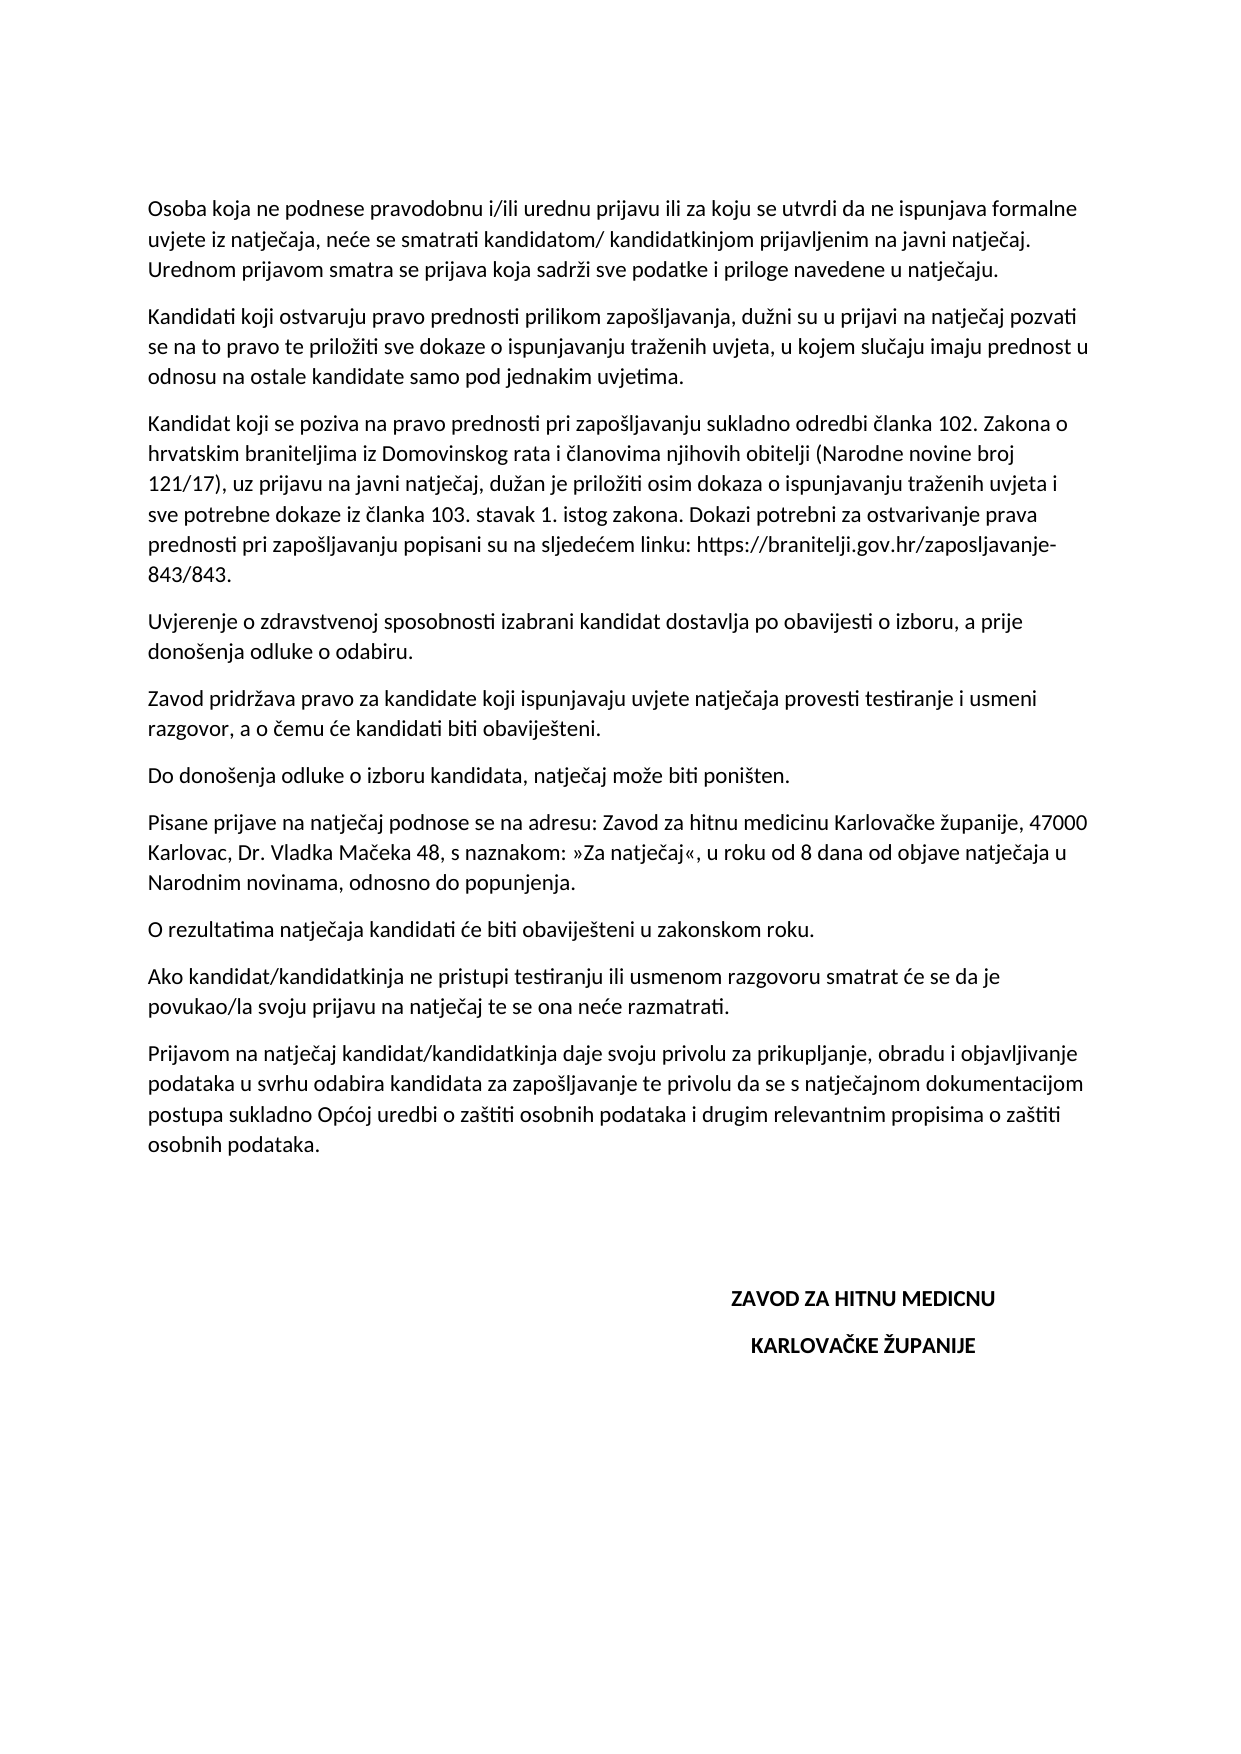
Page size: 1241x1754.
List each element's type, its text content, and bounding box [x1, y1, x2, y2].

text KARLOVAČKE ŽUPANIJE [148, 1331, 1093, 1359]
text Zavod pridržava pravo za kandidate koji ispunjavaju uvjete natječaja provesti testiranje i usmeni razgovor, a o čemu će kandidati biti obaviješteni. [148, 684, 1093, 742]
text Ako kandidat/kandidatkinja ne pristupi testiranju ili usmenom razgovoru smatrat će se da je povukao/la svoju prijavu na natječaj te se ona neće razmatrati. [148, 962, 1093, 1020]
text O rezultatima natječaja kandidati će biti obaviješteni u zakonskom roku. [148, 915, 1093, 943]
text Kandidat koji se poziva na pravo prednosti pri zapošljavanju sukladno odredbi članka 102. Zakona o hrvatskim braniteljima iz Domovinskog rata i članovima njihovih obitelji (Narodne novine broj 121/17), uz prijavu na javni natječaj, dužan je priložiti osim dokaza o ispunjavanju traženih uvjeta i sve potrebne dokaze iz članka 103. stavak 1. istog zakona. Dokazi potrebni za ostvarivanje prava prednosti pri zapošljavanju popisani su na sljedećem linku: https://branitelji.gov.hr/zaposljavanje-843/843. [148, 409, 1093, 588]
text Kandidati koji ostvaruju pravo prednosti prilikom zapošljavanja, dužni su u prijavi na natječaj pozvati se na to pravo te priložiti sve dokaze o ispunjavanju traženih uvjeta, u kojem slučaju imaju prednost u odnosu na ostale kandidate samo pod jednakim uvjetima. [148, 302, 1093, 390]
text Osoba koja ne podnese pravodobnu i/ili urednu prijavu ili za koju se utvrdi da ne ispunjava formalne uvjete iz natječaja, neće se smatrati kandidatom/ kandidatkinjom prijavljenim na javni natječaj. Urednom prijavom smatra se prijava koja sadrži sve podatke i priloge navedene u natječaju. [148, 194, 1093, 283]
text Prijavom na natječaj kandidat/kandidatkinja daje svoju privolu za prikupljanje, obradu i objavljivanje podataka u svrhu odabira kandidata za zapošljavanje te privolu da se s natječajnom dokumentacijom postupa sukladno Općoj uredbi o zaštiti osobnih podataka i drugim relevantnim propisima o zaštiti osobnih podataka. [148, 1039, 1093, 1158]
text Pisane prijave na natječaj podnose se na adresu: Zavod za hitnu medicinu Karlovačke županije, 47000 Karlovac, Dr. Vladka Mačeka 48, s naznakom: »Za natječaj«, u roku od 8 dana od objave natječaja u Narodnim novinama, odnosno do popunjenja. [148, 808, 1093, 896]
text ZAVOD ZA HITNU MEDICNU [148, 1284, 1093, 1312]
text Uvjerenje o zdravstvenoj sposobnosti izabrani kandidat dostavlja po obavijesti o izboru, a prije donošenja odluke o odabiru. [148, 607, 1093, 665]
text Do donošenja odluke o izboru kandidata, natječaj može biti poništen. [148, 761, 1093, 789]
